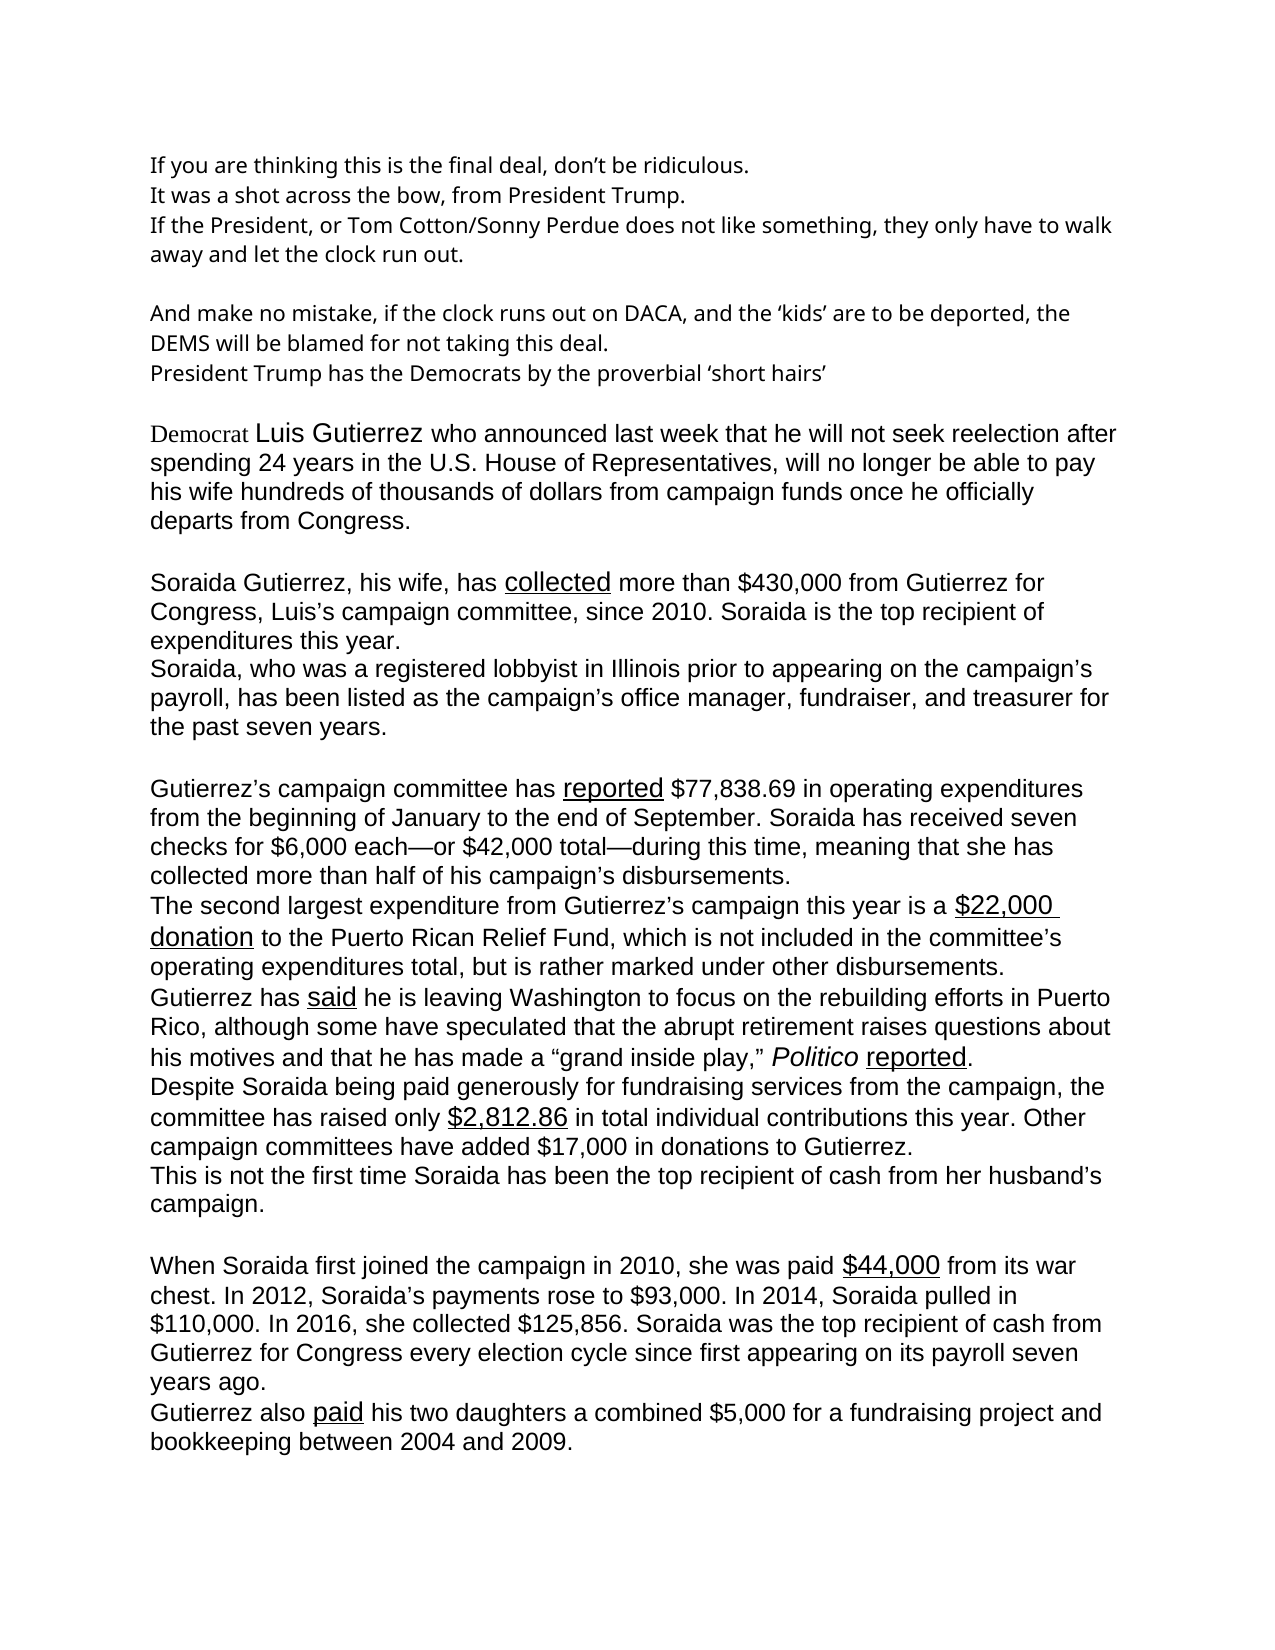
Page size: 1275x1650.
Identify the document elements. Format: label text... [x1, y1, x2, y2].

text Gutierrez also paid his two daughters a combined $5,000 for a fundraising project and bookkeeping between 2004 and 2009. [150, 1396, 1125, 1456]
text The second largest expenditure from Gutierrez’s campaign this year is a $22,000 donation to the Puerto Rican Relief Fund, which is not included in the committee’s operating expenditures total, but is rather marked under other disbursements. [150, 889, 1125, 981]
text If you are thinking this is the final deal, don’t be ridiculous. It was a shot across the bow, from President Trump. If the President, or Tom Cotton/Sonny Perdue does not like something, they only have to walk away and let the clock run out. [150, 150, 1125, 269]
text Gutierrez has said he is leaving Washington to focus on the rebuilding efforts in Puerto Rico, although some have speculated that the abrupt retirement raises questions about his motives and that he has made a “grand inside play,” Politico reported. [150, 981, 1125, 1072]
text Soraida, who was a registered lobbyist in Illinois prior to appearing on the campaign’s payroll, has been listed as the campaign’s office manager, fundraiser, and treasurer for the past seven years. [150, 654, 1125, 741]
text When Soraida first joined the campaign in 2010, she was paid $44,000 from its war chest. In 2012, Soraida’s payments rose to $93,000. In 2014, Soraida pulled in $110,000. In 2016, she collected $125,856. Soraida was the top recipient of cash from Gutierrez for Congress every election cycle since first appearing on its payroll seven years ago. [150, 1249, 1125, 1396]
text And make no mistake, if the clock runs out on DACA, and the ‘kids’ are to be deported, the DEMS will be blamed for not taking this deal. President Trump has the Democrats by the proverbial ‘short hairs’ [150, 298, 1125, 388]
text This is not the first time Soraida has been the top recipient of cash from her husband’s campaign. [150, 1161, 1125, 1218]
text Gutierrez’s campaign committee has reported $77,838.69 in operating expenditures from the beginning of January to the end of September. Soraida has received seven checks for $6,000 each—or $42,000 total—during this time, meaning that she has collected more than half of his campaign’s disbursements. [150, 772, 1125, 889]
text Soraida Gutierrez, his wife, has collected more than $430,000 from Gutierrez for Congress, Luis’s campaign committee, since 2010. Soraida is the top recipient of expenditures this year. [150, 566, 1125, 654]
text Despite Soraida being paid generously for fundraising services from the campaign, the committee has raised only $2,812.86 in total individual contributions this year. Other campaign committees have added $17,000 in donations to Gutierrez. [150, 1072, 1125, 1161]
text Democrat Luis Gutierrez who announced last week that he will not seek reelection after spending 24 years in the U.S. House of Representatives, will no longer be able to pay his wife hundreds of thousands of dollars from campaign funds once he officially departs from Congress. [150, 417, 1125, 534]
